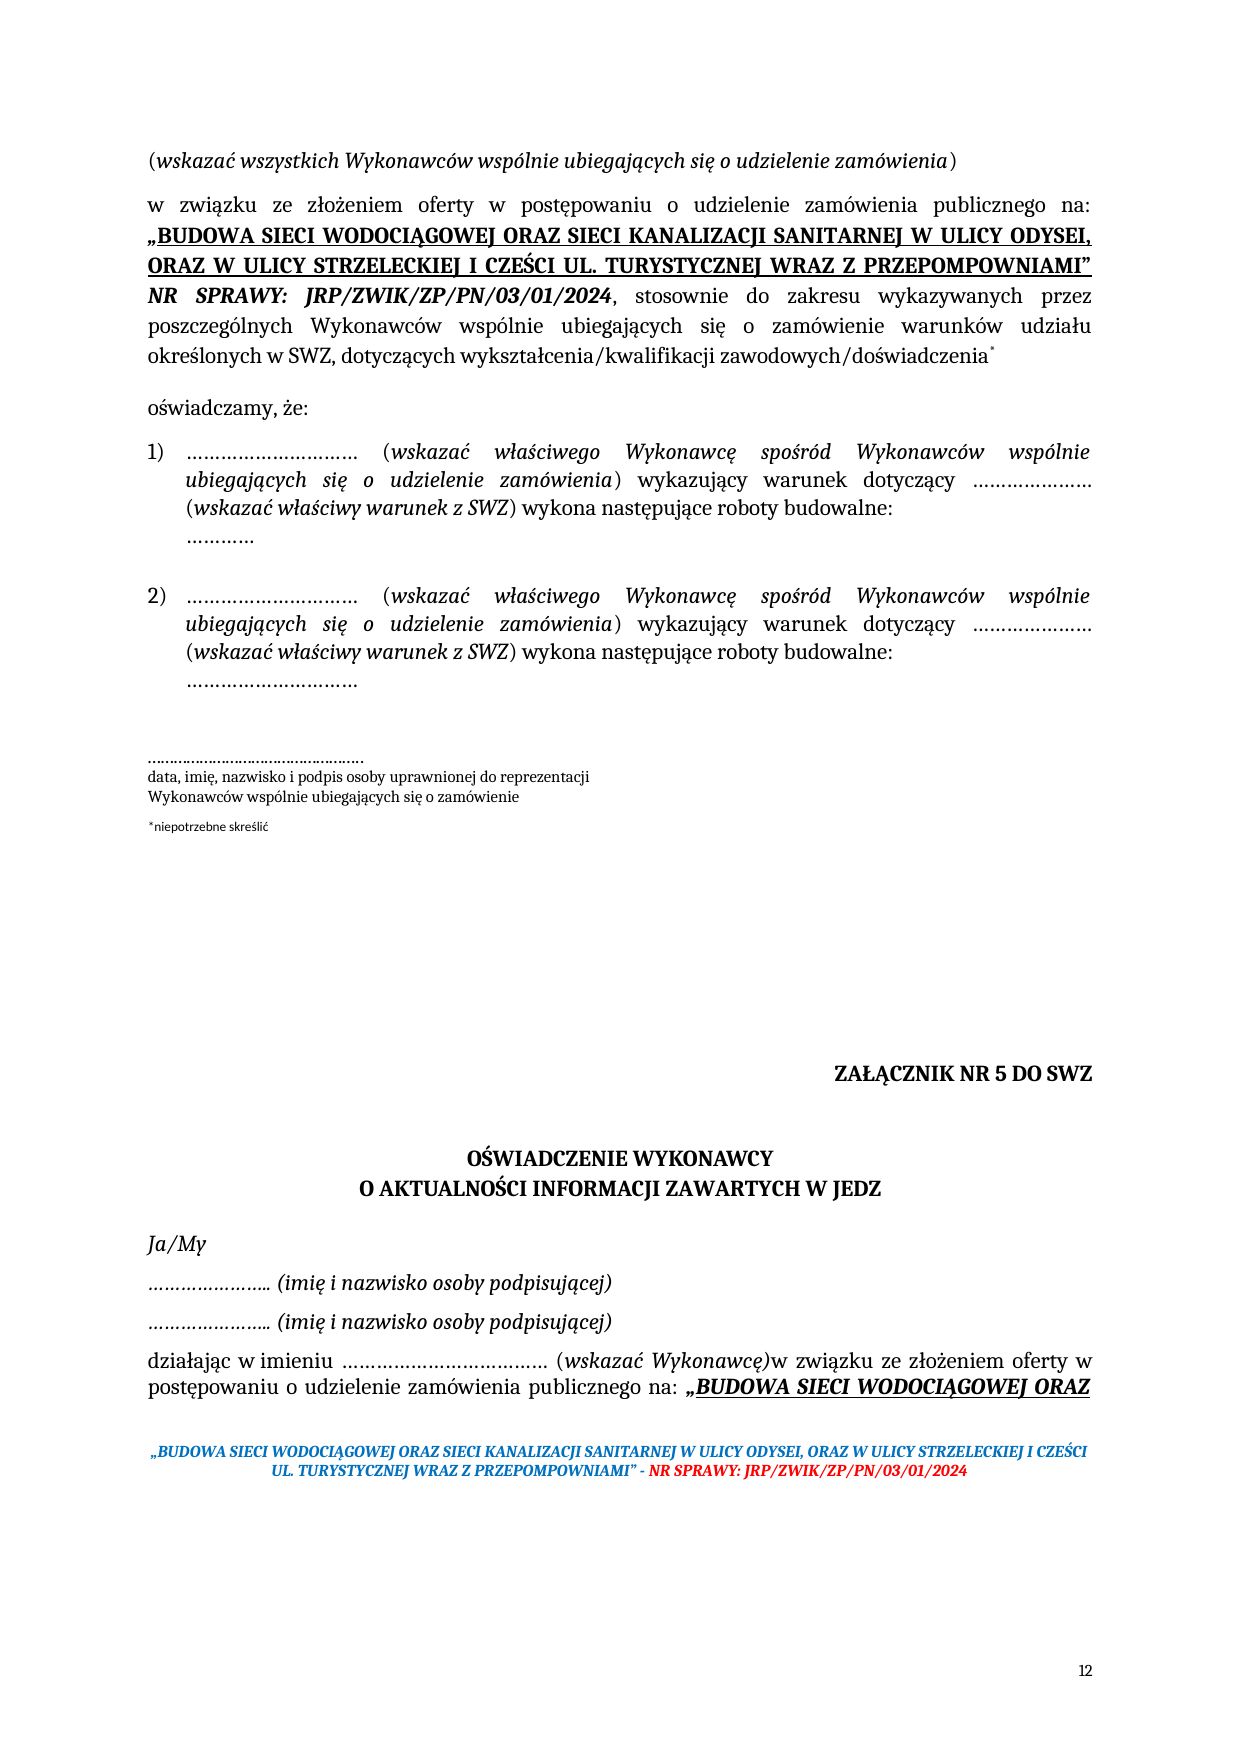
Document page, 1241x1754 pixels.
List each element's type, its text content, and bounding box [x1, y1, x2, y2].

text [148, 1348, 1092, 1400]
text O AKTUALNOŚCI INFORMACJI ZAWARTYCH W JEDZ [148, 1176, 1092, 1202]
text Wykonawców wspólnie ubiegających się o zamówienie [148, 787, 1092, 806]
text w związku ze złożeniem oferty w postępowaniu o udzielenie zamówienia publicznego na: „BUDOWA SIECI WODOCIĄGOWEJ ORAZ SIECI KANALIZACJI SANITARNEJ W ULICY ODYSEI, ORAZ W ULICY STRZELECKIEJ I CZEŚCI UL. TURYSTYCZNEJ WRAZ Z PRZEPOMPOWNIAMI” NR SPRAWY: JRP/ZWIK/ZP/PN/03/01/2024, stosownie do zakresu wykazywanych przez poszczególnych Wykonawców wspólnie ubiegających się o zamówienie warunków udziału określonych w SWZ, dotyczących wykształcenia/kwalifikacji zawodowych/doświadczenia* [148, 277, 1092, 370]
text ………………….. (imię i nazwisko osoby podpisującej) [148, 1270, 1092, 1296]
text ………… [185, 523, 1092, 549]
text ………………….. (imię i nazwisko osoby podpisującej) [148, 1309, 1092, 1335]
text OŚWIADCZENIE WYKONAWCY [148, 1146, 1092, 1172]
text w związku ze złożeniem oferty w postępowaniu o udzielenie zamówienia publicznego na: „BUDOWA SIECI WODOCIĄGOWEJ ORAZ SIECI KANALIZACJI SANITARNEJ W ULICY ODYSEI, ORAZ W ULICY STRZELECKIEJ I CZEŚCI UL. TURYSTYCZNEJ WRAZ Z PRZEPOMPOWNIAMI” NR SPRAWY: JRP/ZWIK/ZP/PN/03/01/2024, stosownie do zakresu wykazywanych przez poszczególnych Wykonawców wspólnie ubiegających się o zamówienie warunków udziału określonych w SWZ, dotyczących wykształcenia/kwalifikacji zawodowych/doświadczenia* [148, 192, 1092, 275]
text ZAŁĄCZNIK NR 5 DO SWZ [148, 1060, 1092, 1087]
text Ja/My [148, 1231, 1092, 1257]
list ………………………… (wskazać właściwego Wykonawcę spośród Wykonawców wspólnie ubiegających się o udzielenie zamówienia) wykazujący warunek dotyczący …………………(wskazać właściwy warunek z SWZ) wykona następujące roboty budowalne: [148, 439, 1092, 521]
text *niepotrzebne skreślić [148, 819, 1092, 847]
text ………………………………………….. [148, 745, 1092, 768]
list ………………………… (wskazać właściwego Wykonawcę spośród Wykonawców wspólnie ubiegających się o udzielenie zamówienia) wykazujący warunek dotyczący …………………(wskazać właściwy warunek z SWZ) wykona następujące roboty budowalne: [148, 583, 1092, 665]
text ………………………… [185, 667, 1092, 693]
text oświadczamy, że: [148, 394, 1092, 421]
text data, imię, nazwisko i podpis osoby uprawnionej do reprezentacji [148, 768, 1092, 787]
text (wskazać wszystkich Wykonawców wspólnie ubiegających się o udzielenie zamówienia) [148, 148, 1092, 174]
